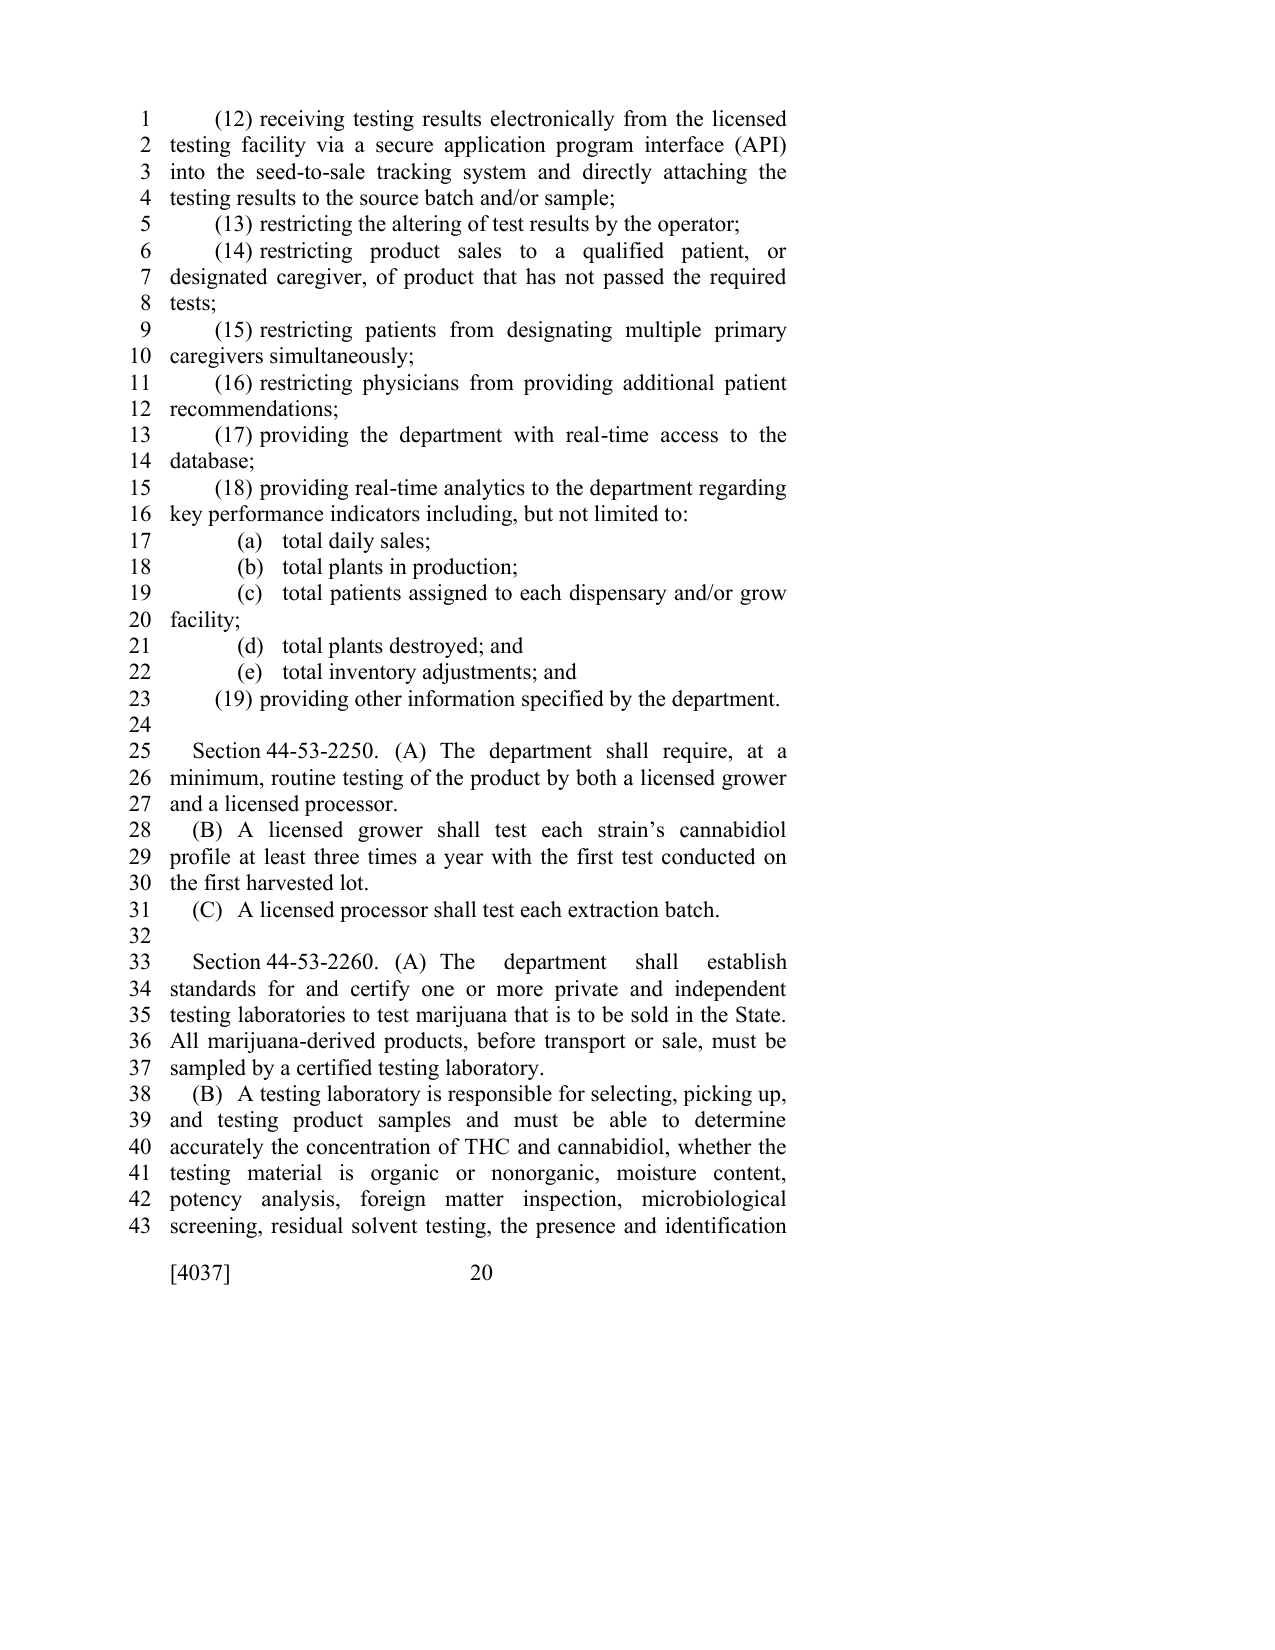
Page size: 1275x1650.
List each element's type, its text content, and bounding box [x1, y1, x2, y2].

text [169, 1080, 787, 1238]
text (d) total plants destroyed; and [169, 632, 787, 658]
text (15) restricting patients from designating multiple primary caregivers simultaneously; [169, 316, 787, 368]
text Section 44-53-2260. (A) The department shall establish standards for and certify one or more private and independent testing laboratories to test marijuana that is to be sold in the State. All marijuana-derived products, before transport or sale, must be sampled by a certified testing laboratory. [169, 948, 787, 1080]
text (b) total plants in production; [169, 553, 787, 579]
text (13) restricting the altering of test results by the operator; [169, 210, 787, 237]
text (19) providing other information specified by the department. [169, 685, 787, 711]
text Section 44-53-2250. (A) The department shall require, at a minimum, routine testing of the product by both a licensed grower and a licensed processor. [169, 737, 787, 817]
text (a) total daily sales; [169, 527, 787, 553]
text (12) receiving testing results electronically from the licensed testing facility via a secure application program interface (API) into the seed-to-sale tracking system and directly attaching the testing results to the source batch and/or sample; [169, 105, 787, 210]
text (14) restricting product sales to a qualified patient, or designated caregiver, of product that has not passed the required tests; [169, 237, 787, 316]
text (B) A licensed grower shall test each strain’s cannabidiol profile at least three times a year with the first test conducted on the first harvested lot. [169, 817, 787, 896]
text (C) A licensed processor shall test each extraction batch. [169, 896, 787, 922]
text (18) providing real-time analytics to the department regarding key performance indicators including, but not limited to: [169, 474, 787, 527]
text (16) restricting physicians from providing additional patient recommendations; [169, 368, 787, 421]
text (17) providing the department with real-time access to the database; [169, 421, 787, 474]
text (c) total patients assigned to each dispensary and/or grow facility; [169, 579, 787, 632]
text (e) total inventory adjustments; and [169, 658, 787, 685]
